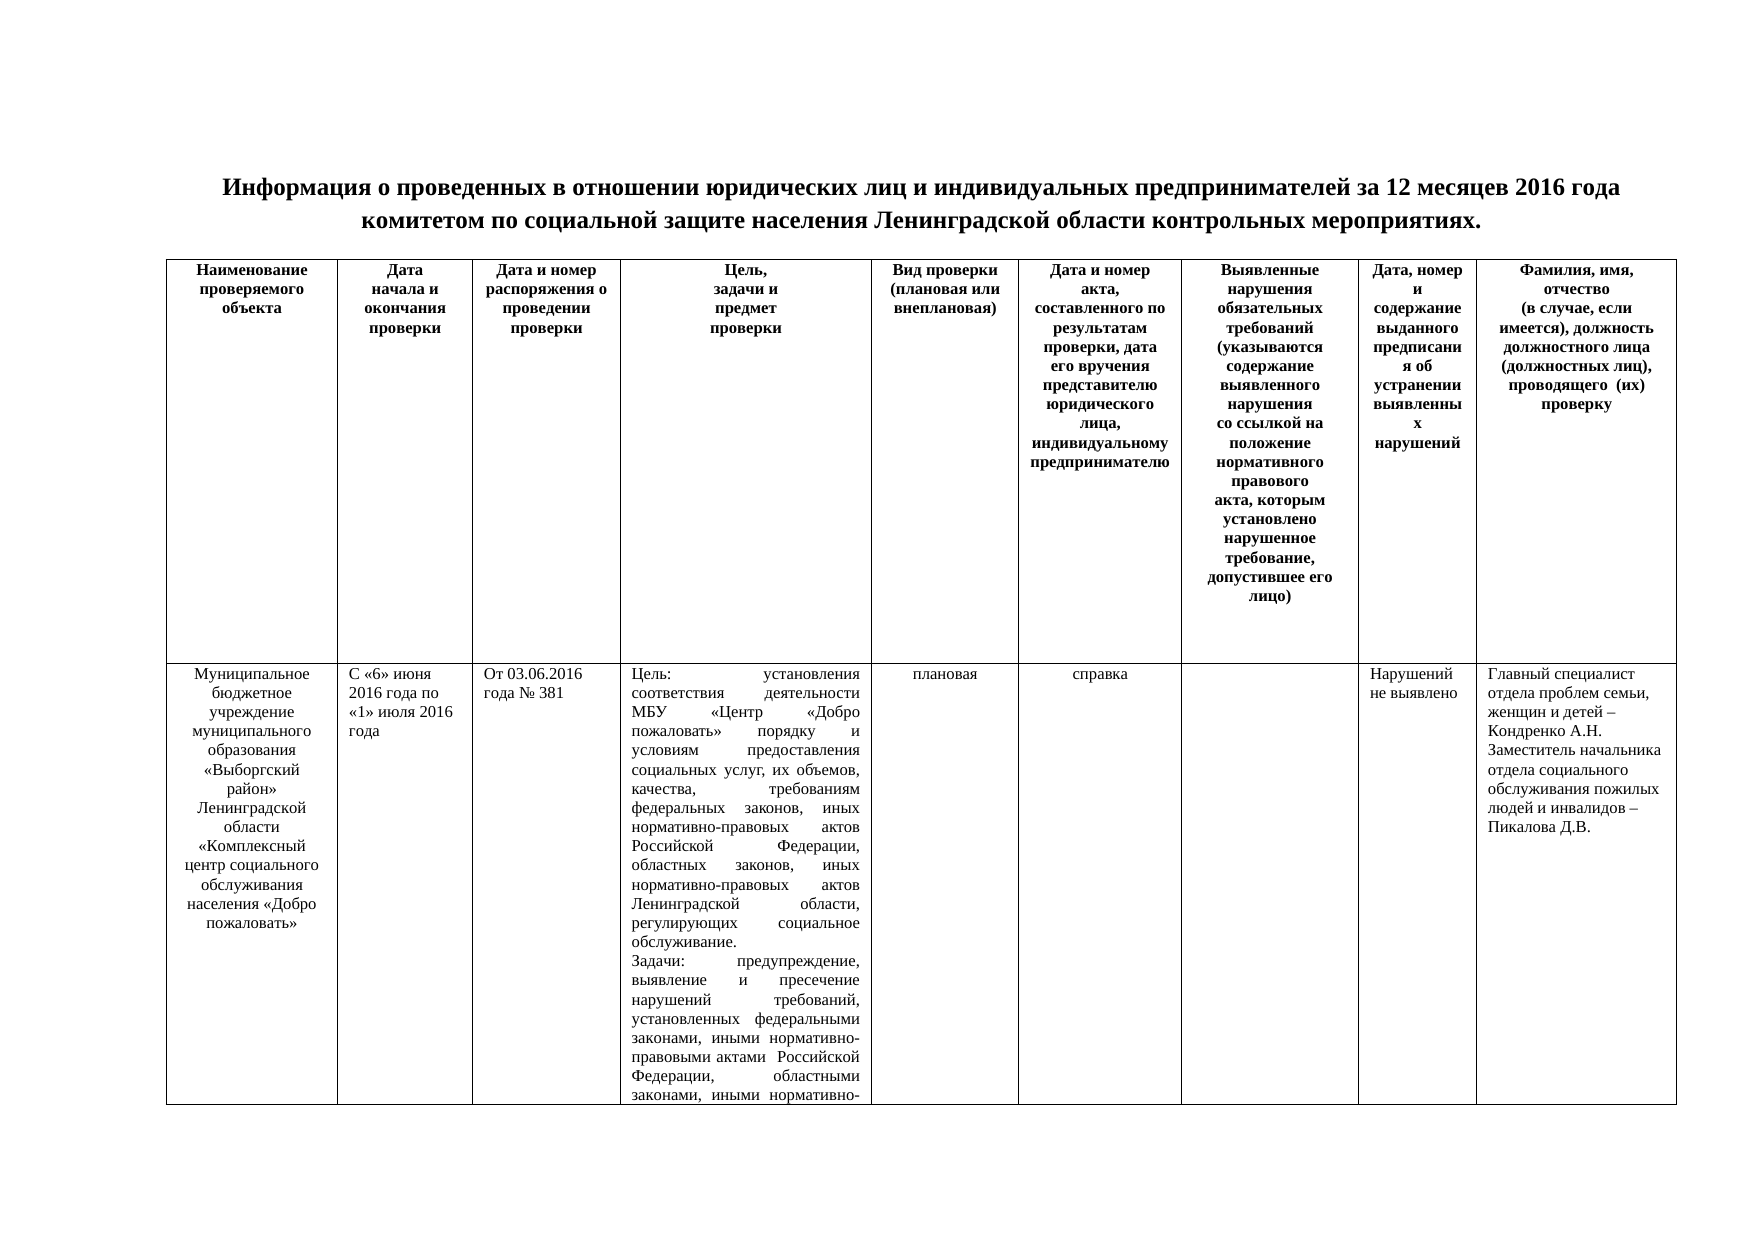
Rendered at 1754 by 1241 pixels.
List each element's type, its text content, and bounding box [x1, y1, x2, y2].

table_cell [167, 664, 337, 1104]
text Информация о проведенных в отношении юридических лиц и индивидуальных предпринимателей за 12 месяцев 2016 года комитетом по социальной защите населения Ленинградской области контрольных мероприятиях. [177, 172, 1665, 234]
table_header Вид проверки (плановая или внеплановая) [872, 260, 1018, 662]
table_header Дата, номер и содержание выданного предписания об устранении выявленных нарушений [1359, 260, 1476, 662]
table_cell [338, 664, 472, 1104]
table_header Дата начала и окончания проверки [338, 260, 472, 662]
table_header Наименование проверяемого объекта [167, 260, 337, 662]
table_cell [621, 664, 871, 1104]
table_header Дата и номер распоряжения о проведении проверки [473, 260, 620, 662]
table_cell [1359, 664, 1476, 1104]
table_cell справка [1019, 664, 1181, 1104]
table_header Фамилия, имя, отчество (в случае, если имеется), должность должностного лица (должностных лиц), проводящего (их) проверку [1477, 260, 1676, 662]
table_cell [1182, 664, 1358, 1104]
table_header Дата и номер акта, составленного по результатам проверки, дата его вручения представителю юридического лица, индивидуальному предпринимателю [1019, 260, 1181, 662]
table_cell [473, 664, 620, 1104]
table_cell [1477, 664, 1676, 1104]
table_header Цель, задачи и предмет проверки [621, 260, 871, 662]
table_header Выявленные нарушения обязательных требований (указываются содержание выявленного нарушения со ссылкой на положение нормативного правового акта, которым установлено нарушенное требование, допустившее его лицо) [1182, 260, 1358, 662]
table_cell плановая [872, 664, 1018, 1104]
